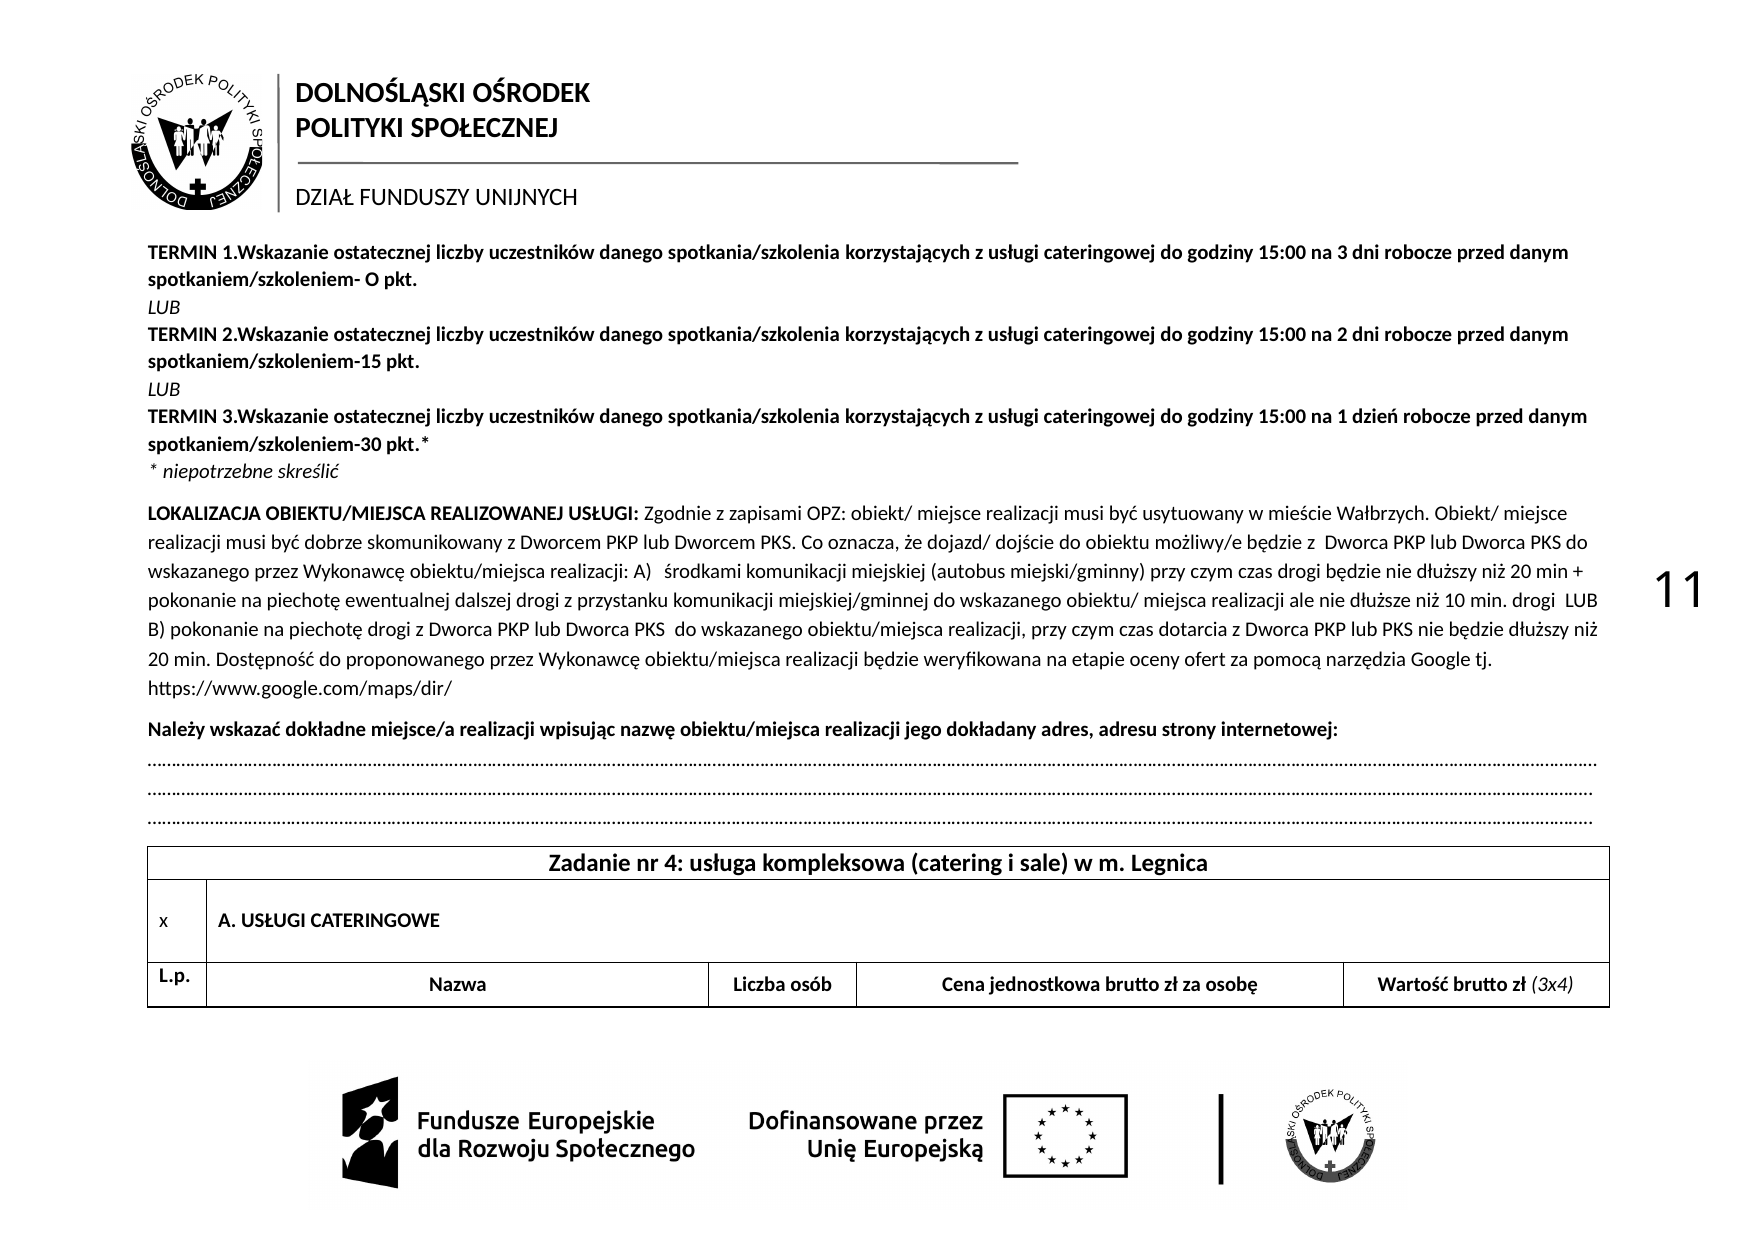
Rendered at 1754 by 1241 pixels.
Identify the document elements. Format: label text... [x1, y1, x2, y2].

text * niepotrzebne skreślić [148, 458, 1606, 484]
table_cell Wartość brutto zł (3x4) [1344, 963, 1609, 1006]
table_header Zadanie nr 4: usługa kompleksowa (catering i sale) w m. Legnica [148, 847, 1609, 879]
table_cell L.p. [148, 963, 206, 1006]
text TERMIN 1.Wskazanie ostatecznej liczby uczestników danego spotkania/szkolenia korzystających z usługi cateringowej do godziny 15:00 na 3 dni robocze przed danym spotkaniem/szkoleniem- O pkt. [148, 239, 1606, 292]
picture [307, 1060, 1409, 1210]
picture [130, 74, 263, 209]
text Należy wskazać dokładne miejsce/a realizacji wpisując nazwę obiektu/miejsca realizacji jego dokładany adres, adresu strony internetowej: ………………………………………………………………………………………………………………………………………………………………………………………………………………………………………………………………………………………………………………………………………………………………………………………………………………………………………………………………………………………………………………………………………………………..………………………………………………………………………………………………………………………………………………………………………………………………………………………………………………………………………….. [148, 717, 1606, 829]
table_cell Cena jednostkowa brutto zł za osobę [857, 963, 1343, 1006]
text LOKALIZACJA OBIEKTU/MIEJSCA REALIZOWANEJ USŁUGI: Zgodnie z zapisami OPZ: obiekt/ miejsce realizacji musi być usytuowany w mieście Wałbrzych. Obiekt/ miejsce realizacji musi być dobrze skomunikowany z Dworcem PKP lub Dworcem PKS. Co oznacza, że dojazd/ dojście do obiektu możliwy/e będzie z Dworca PKP lub Dworca PKS do wskazanego przez Wykonawcę obiektu/miejsca realizacji: A) środkami komunikacji miejskiej (autobus miejski/gminny) przy czym czas drogi będzie nie dłuższy niż 20 min + pokonanie na piechotę ewentualnej dalszej drogi z przystanku komunikacji miejskiej/gminnej do wskazanego obiektu/ miejsca realizacji ale nie dłuższe niż 10 min. drogi LUB B) pokonanie na piechotę drogi z Dworca PKP lub Dworca PKS do wskazanego obiektu/miejsca realizacji, przy czym czas dotarcia z Dworca PKP lub PKS nie będzie dłuższy niż 20 min. Dostępność do proponowanego przez Wykonawcę obiektu/miejsca realizacji będzie weryfikowana na etapie oceny ofert za pomocą narzędzia Google tj. https://www.google.com/maps/dir/ [148, 500, 1606, 700]
table_cell Nazwa [207, 963, 708, 1006]
table_cell x [148, 880, 206, 962]
text LUB [148, 294, 1606, 319]
table_cell Liczba osób [709, 963, 856, 1006]
table_cell A. USŁUGI CATERINGOWE [207, 880, 1609, 962]
text TERMIN 2.Wskazanie ostatecznej liczby uczestników danego spotkania/szkolenia korzystających z usługi cateringowej do godziny 15:00 na 2 dni robocze przed danym spotkaniem/szkoleniem-15 pkt. [148, 321, 1606, 374]
text TERMIN 3.Wskazanie ostatecznej liczby uczestników danego spotkania/szkolenia korzystających z usługi cateringowej do godziny 15:00 na 1 dzień robocze przed danym spotkaniem/szkoleniem-30 pkt.* [148, 403, 1606, 456]
text LUB [148, 376, 1606, 402]
